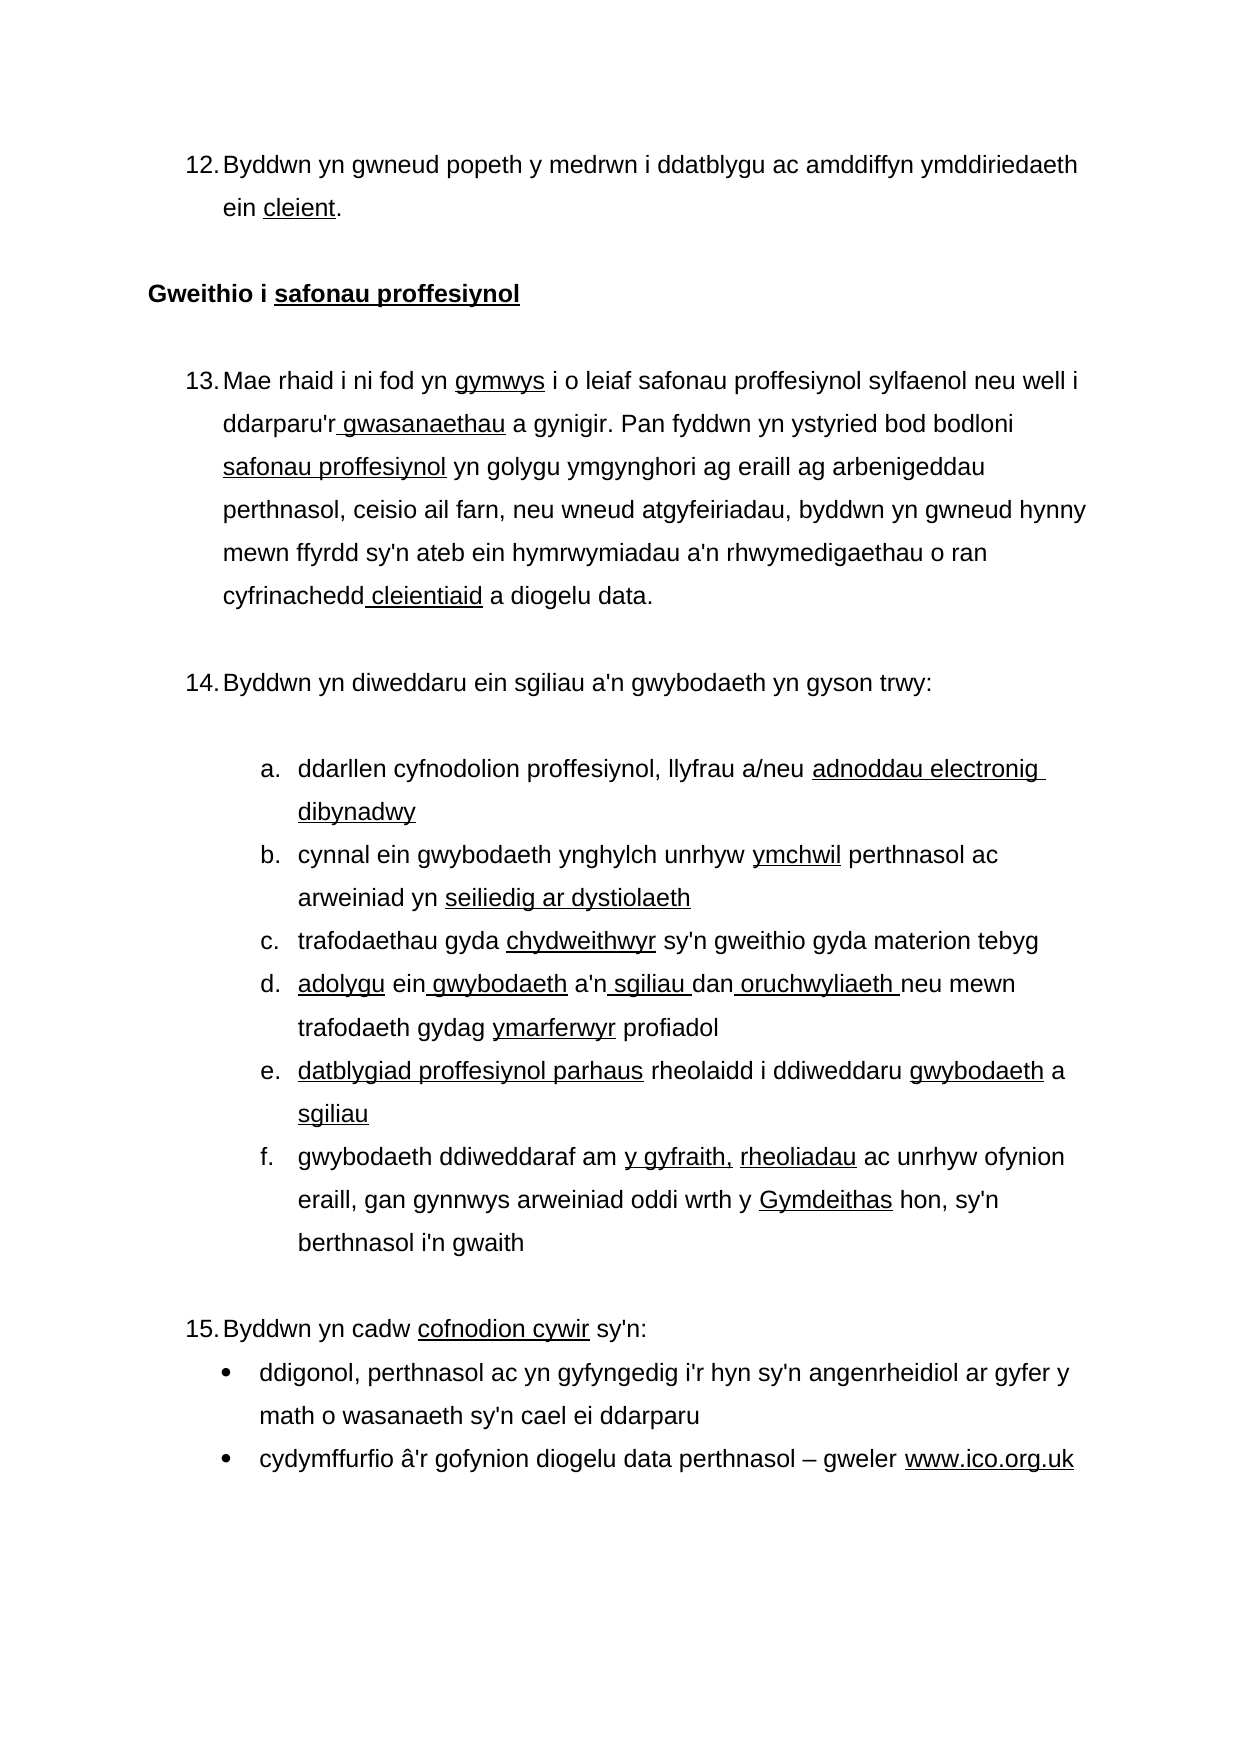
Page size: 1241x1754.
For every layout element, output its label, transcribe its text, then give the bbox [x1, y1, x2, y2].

list Byddwn yn gwneud popeth y medrwn i ddatblygu ac amddiffyn ymddiriedaeth ein cleient. [185, 150, 1090, 222]
list Byddwn yn diweddaru ein sgiliau a'n gwybodaeth yn gyson trwy: [185, 667, 1090, 696]
list trafodaethau gyda chydweithwyr sy'n gweithio gyda materion tebyg [260, 926, 1090, 955]
list cydymffurfio â'r gofynion diogelu data perthnasol – gweler www.ico.org.uk [222, 1444, 1090, 1473]
list Mae rhaid i ni fod yn gymwys i o leiaf safonau proffesiynol sylfaenol neu well i ddarparu'r gwasanaethau a gynigir. Pan fyddwn yn ystyried bod bodloni safonau proffesiynol yn golygu ymgynghori ag eraill ag arbenigeddau perthnasol, ceisio ail farn, neu wneud atgyfeiriadau, byddwn yn gwneud hynny mewn ffyrdd sy'n ateb ein hymrwymiadau a'n rhwymedigaethau o ran cyfrinachedd cleientiaid a diogelu data. [185, 366, 1090, 610]
list ddarllen cyfnodolion proffesiynol, llyfrau a/neu adnoddau electronig dibynadwy [260, 754, 1090, 826]
list datblygiad proffesiynol parhaus rheolaidd i ddiweddaru gwybodaeth a sgiliau [260, 1056, 1090, 1127]
list ddigonol, perthnasol ac yn gyfyngedig i'r hyn sy'n angenrheidiol ar gyfer y math o wasanaeth sy'n cael ei ddarparu [222, 1357, 1090, 1429]
list gwybodaeth ddiweddaraf am y gyfraith, rheoliadau ac unrhyw ofynion eraill, gan gynnwys arweiniad oddi wrth y Gymdeithas hon, sy'n berthnasol i'n gwaith [260, 1142, 1090, 1257]
list cynnal ein gwybodaeth ynghylch unrhyw ymchwil perthnasol ac arweiniad yn seiliedig ar dystiolaeth [260, 840, 1090, 912]
text Gweithio i safonau proffesiynol [148, 279, 1090, 308]
list adolygu ein gwybodaeth a'n sgiliau dan oruchwyliaeth neu mewn trafodaeth gydag ymarferwyr profiadol [260, 969, 1090, 1041]
list Byddwn yn cadw cofnodion cywir sy'n: [185, 1314, 1090, 1343]
